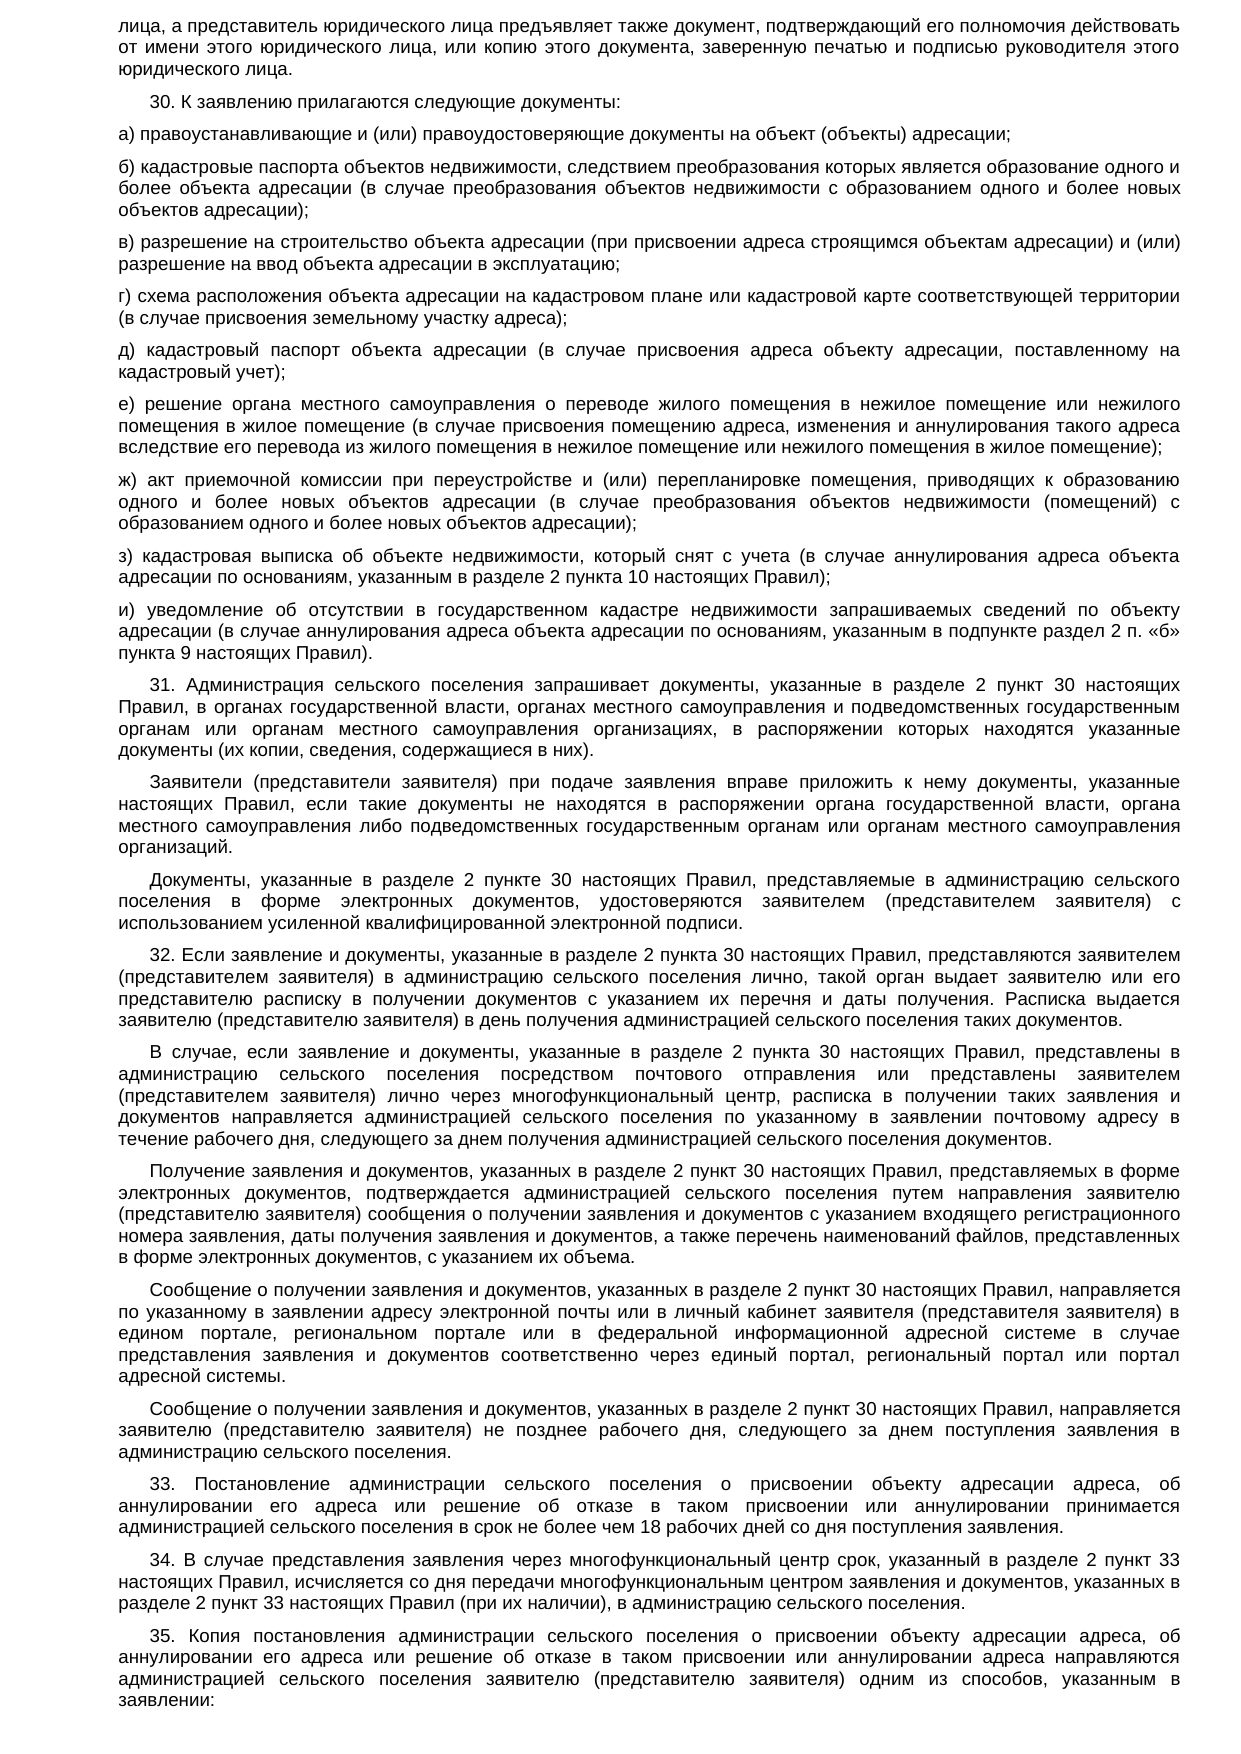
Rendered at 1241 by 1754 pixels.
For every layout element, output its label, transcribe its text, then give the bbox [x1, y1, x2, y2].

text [118, 15, 1181, 79]
text 33. Постановление администрации сельского поселения о присвоении объекту адресации адреса, об аннулировании его адреса или решение об отказе в таком присвоении или аннулировании принимается администрацией сельского поселения в срок не более чем 18 рабочих дней со дня поступления заявления. [118, 1473, 1181, 1538]
text Документы, указанные в разделе 2 пункте 30 настоящих Правил, представляемые в администрацию сельского поселения в форме электронных документов, удостоверяются заявителем (представителем заявителя) с использованием усиленной квалифицированной электронной подписи. [118, 868, 1181, 933]
text Заявители (представители заявителя) при подаче заявления вправе приложить к нему документы, указанные настоящих Правил, если такие документы не находятся в распоряжении органа государственной власти, органа местного самоуправления либо подведомственных государственным органам или органам местного самоуправления организаций. [118, 771, 1181, 858]
text з) кадастровая выписка об объекте недвижимости, который снят с учета (в случае аннулирования адреса объекта адресации по основаниям, указанным в разделе 2 пункта 10 настоящих Правил); [118, 544, 1181, 588]
text 35. Копия постановления администрации сельского поселения о присвоении объекту адресации адреса, об аннулировании его адреса или решение об отказе в таком присвоении или аннулировании адреса направляются администрацией сельского поселения заявителю (представителю заявителя) одним из способов, указанным в заявлении: [118, 1624, 1181, 1711]
text в) разрешение на строительство объекта адресации (при присвоении адреса строящимся объектам адресации) и (или) разрешение на ввод объекта адресации в эксплуатацию; [118, 231, 1181, 274]
text Сообщение о получении заявления и документов, указанных в разделе 2 пункт 30 настоящих Правил, направляется по указанному в заявлении адресу электронной почты или в личный кабинет заявителя (представителя заявителя) в едином портале, региональном портале или в федеральной информационной адресной системе в случае представления заявления и документов соответственно через единый портал, региональный портал или портал адресной системы. [118, 1279, 1181, 1387]
text ж) акт приемочной комиссии при переустройстве и (или) перепланировке помещения, приводящих к образованию одного и более новых объектов адресации (в случае преобразования объектов недвижимости (помещений) с образованием одного и более новых объектов адресации); [118, 469, 1181, 533]
text б) кадастровые паспорта объектов недвижимости, следствием преобразования которых является образование одного и более объекта адресации (в случае преобразования объектов недвижимости с образованием одного и более новых объектов адресации); [118, 155, 1181, 220]
text 32. Если заявление и документы, указанные в разделе 2 пункта 30 настоящих Правил, представляются заявителем (представителем заявителя) в администрацию сельского поселения лично, такой орган выдает заявителю или его представителю расписку в получении документов с указанием их перечня и даты получения. Расписка выдается заявителю (представителю заявителя) в день получения администрацией сельского поселения таких документов. [118, 944, 1181, 1030]
text 30. К заявлению прилагаются следующие документы: [118, 90, 1181, 112]
text а) правоустанавливающие и (или) правоудостоверяющие документы на объект (объекты) адресации; [118, 123, 1181, 144]
text 34. В случае представления заявления через многофункциональный центр срок, указанный в разделе 2 пункт 33 настоящих Правил, исчисляется со дня передачи многофункциональным центром заявления и документов, указанных в разделе 2 пункт 33 настоящих Правил (при их наличии), в администрацию сельского поселения. [118, 1549, 1181, 1613]
text Сообщение о получении заявления и документов, указанных в разделе 2 пункт 30 настоящих Правил, направляется заявителю (представителю заявителя) не позднее рабочего дня, следующего за днем поступления заявления в администрацию сельского поселения. [118, 1398, 1181, 1462]
text г) схема расположения объекта адресации на кадастровом плане или кадастровой карте соответствующей территории (в случае присвоения земельному участку адреса); [118, 285, 1181, 328]
text Получение заявления и документов, указанных в разделе 2 пункт 30 настоящих Правил, представляемых в форме электронных документов, подтверждается администрацией сельского поселения путем направления заявителю (представителю заявителя) сообщения о получении заявления и документов с указанием входящего регистрационного номера заявления, даты получения заявления и документов, а также перечень наименований файлов, представленных в форме электронных документов, с указанием их объема. [118, 1160, 1181, 1268]
text е) решение органа местного самоуправления о переводе жилого помещения в нежилое помещение или нежилого помещения в жилое помещение (в случае присвоения помещению адреса, изменения и аннулирования такого адреса вследствие его перевода из жилого помещения в нежилое помещение или нежилого помещения в жилое помещение); [118, 393, 1181, 458]
text д) кадастровый паспорт объекта адресации (в случае присвоения адреса объекту адресации, поставленному на кадастровый учет); [118, 339, 1181, 382]
text В случае, если заявление и документы, указанные в разделе 2 пункта 30 настоящих Правил, представлены в администрацию сельского поселения посредством почтового отправления или представлены заявителем (представителем заявителя) лично через многофункциональный центр, расписка в получении таких заявления и документов направляется администрацией сельского поселения по указанному в заявлении почтовому адресу в течение рабочего дня, следующего за днем получения администрацией сельского поселения документов. [118, 1041, 1181, 1149]
text 31. Администрация сельского поселения запрашивает документы, указанные в разделе 2 пункт 30 настоящих Правил, в органах государственной власти, органах местного самоуправления и подведомственных государственным органам или органам местного самоуправления организациях, в распоряжении которых находятся указанные документы (их копии, сведения, содержащиеся в них). [118, 674, 1181, 760]
text и) уведомление об отсутствии в государственном кадастре недвижимости запрашиваемых сведений по объекту адресации (в случае аннулирования адреса объекта адресации по основаниям, указанным в подпункте раздел 2 п. «б» пункта 9 настоящих Правил). [118, 598, 1181, 663]
